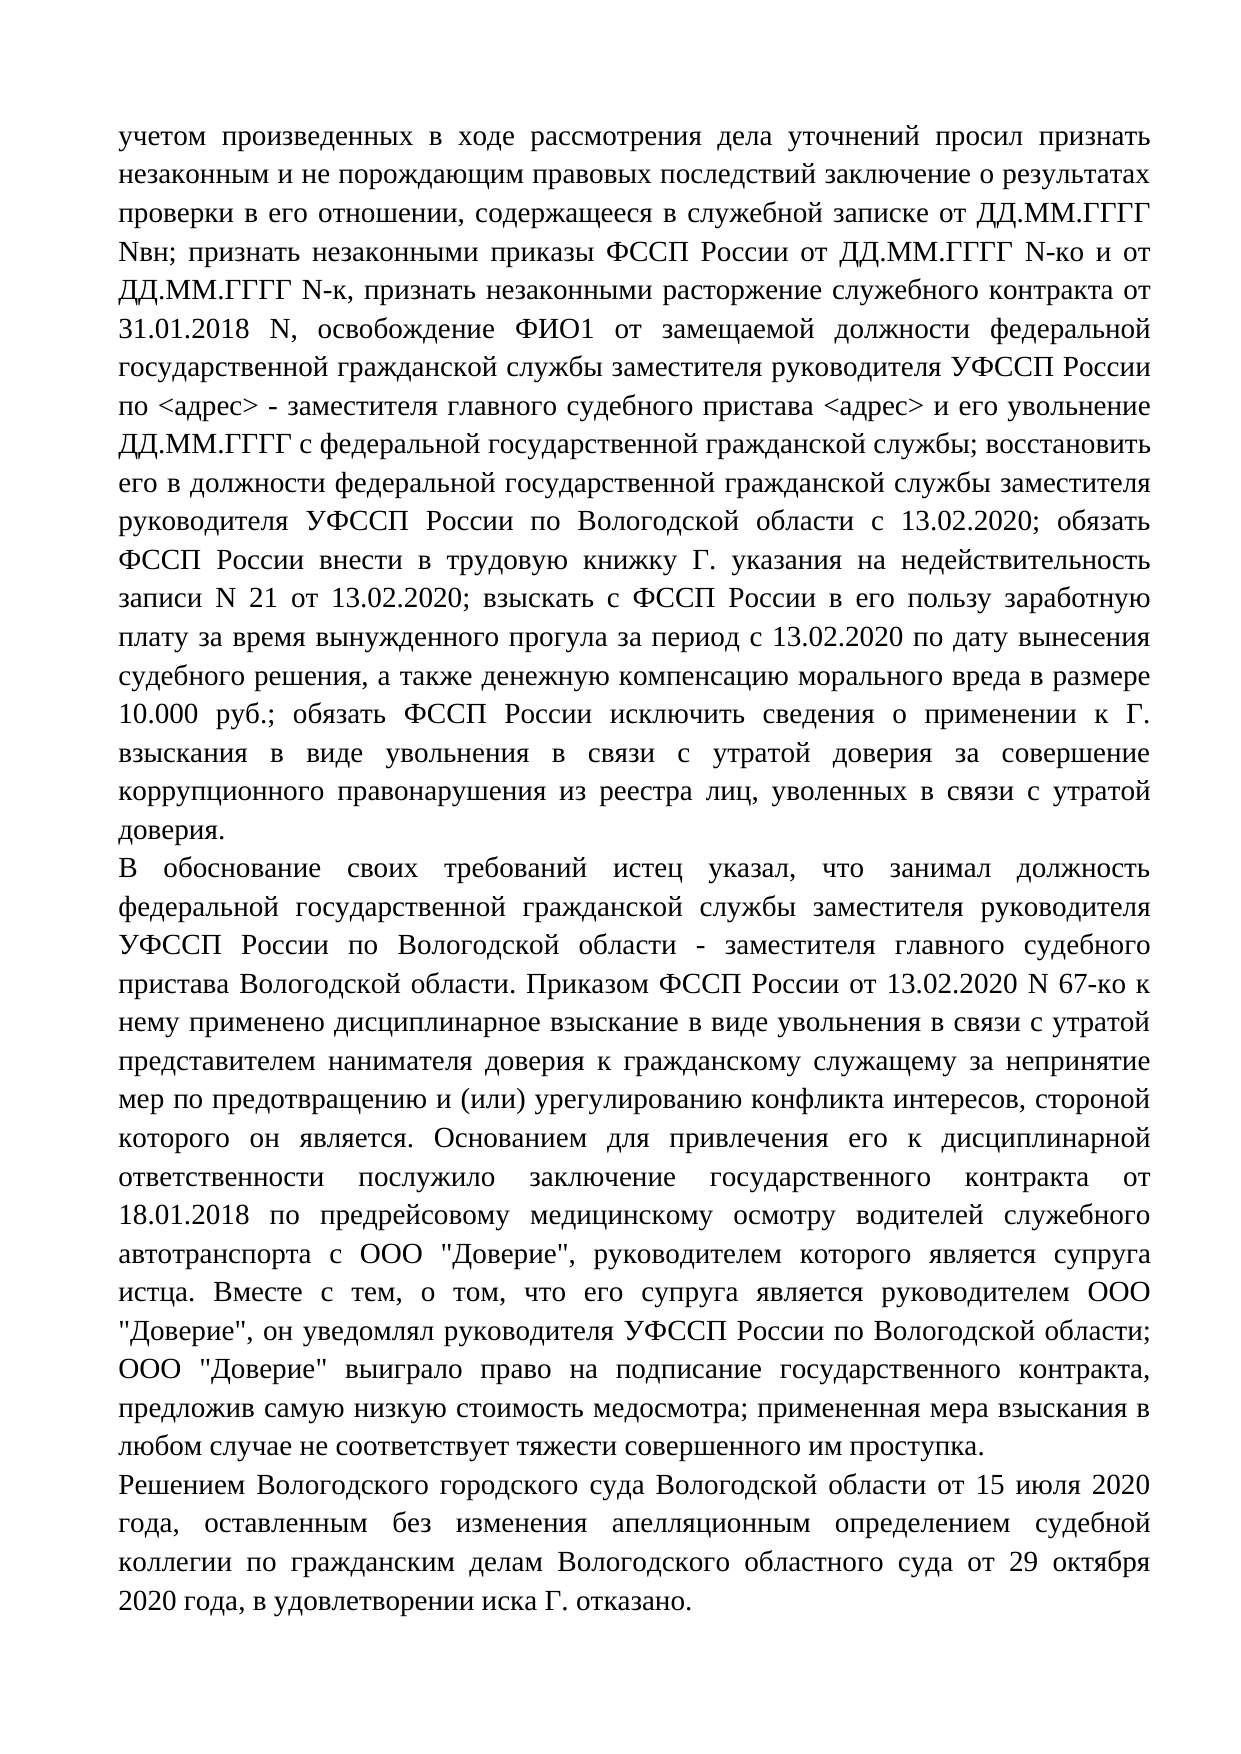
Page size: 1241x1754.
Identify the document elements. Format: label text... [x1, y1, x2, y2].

text Решением Вологодского городского суда Вологодской области от 15 июля 2020 года, оставленным без изменения апелляционным определением судебной коллегии по гражданским делам Вологодского областного суда от 29 октября 2020 года, в удовлетворении иска Г. отказано. [118, 1467, 1152, 1616]
text В обоснование своих требований истец указал, что занимал должность федеральной государственной гражданской службы заместителя руководителя УФССП России по Вологодской области - заместителя главного судебного пристава Вологодской области. Приказом ФССП России от 13.02.2020 N 67-ко к нему применено дисциплинарное взыскание в виде увольнения в связи с утратой представителем нанимателя доверия к гражданскому служащему за непринятие мер по предотвращению и (или) урегулированию конфликта интересов, стороной которого он является. Основанием для привлечения его к дисциплинарной ответственности послужило заключение государственного контракта от 18.01.2018 по предрейсовому медицинскому осмотру водителей служебного автотранспорта с ООО "Доверие", руководителем которого является супруга истца. Вместе с тем, о том, что его супруга является руководителем ООО "Доверие", он уведомлял руководителя УФССП России по Вологодской области; ООО "Доверие" выиграло право на подписание государственного контракта, предложив самую низкую стоимость медосмотра; примененная мера взыскания в любом случае не соответствует тяжести совершенного им проступка. [118, 850, 1152, 1462]
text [118, 118, 1152, 845]
